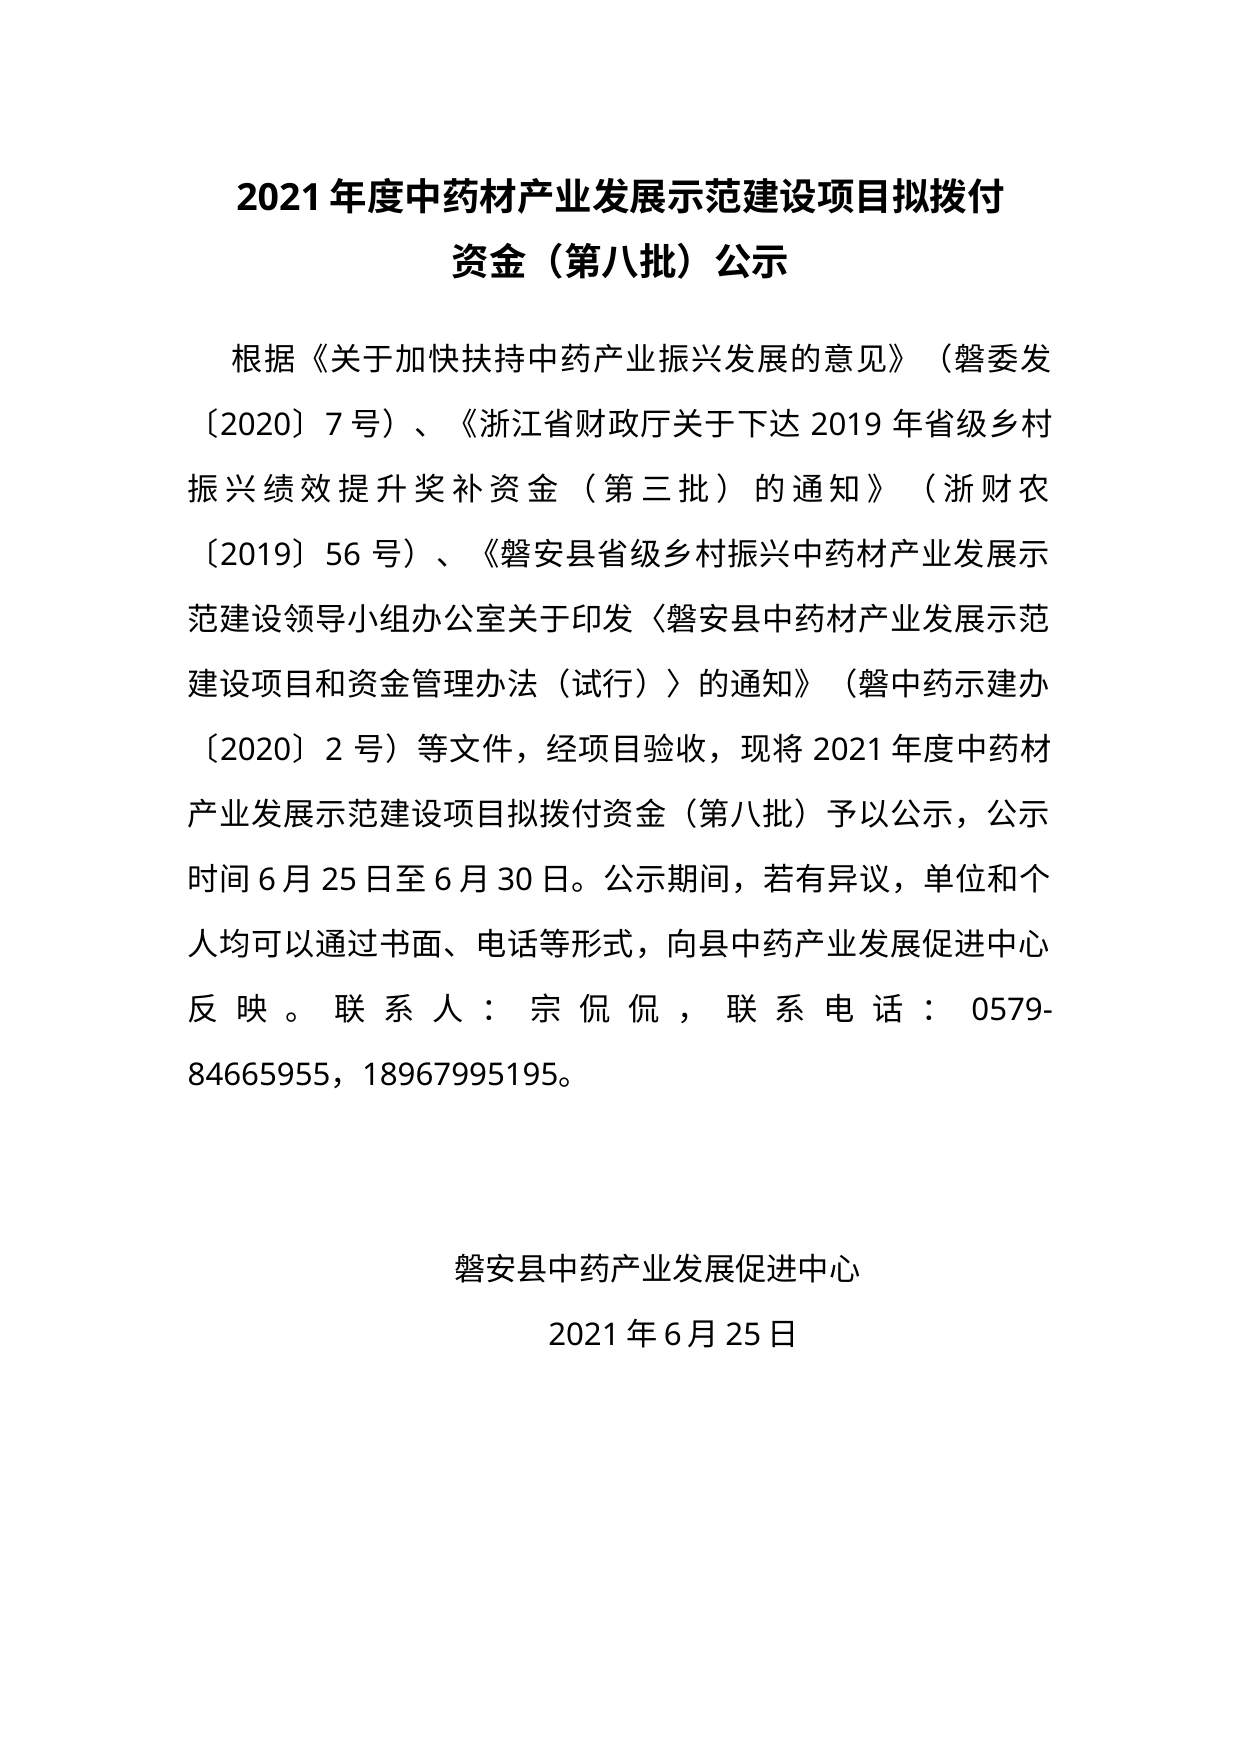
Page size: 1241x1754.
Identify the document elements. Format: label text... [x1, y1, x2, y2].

text 根据《关于加快扶持中药产业振兴发展的意见》（磐委发〔2020〕7号）、《浙江省财政厅关于下达 2019 年省级乡村振兴绩效提升奖补资金（第三批）的通知》（浙财农〔2019〕56 号）、《磐安县省级乡村振兴中药材产业发展示范建设领导小组办公室关于印发〈磐安县中药材产业发展示范建设项目和资金管理办法（试行）〉的通知》（磐中药示建办〔2020〕2 号）等文件，经项目验收，现将2021年度中药材产业发展示范建设项目拟拨付资金（第八批）予以公示，公示时间6月25日至6月30日。公示期间，若有异议，单位和个人均可以通过书面、电话等形式，向县中药产业发展促进中心反映。联系人：宗侃侃，联系电话：0579-84665955，18967995195。 [187, 324, 1053, 1104]
text 资金（第八批）公示 [187, 227, 1053, 292]
text 2021年6月25日 [187, 1299, 1053, 1364]
text 2021年度中药材产业发展示范建设项目拟拨付 [187, 162, 1053, 227]
text 磐安县中药产业发展促进中心 [187, 1234, 1053, 1299]
